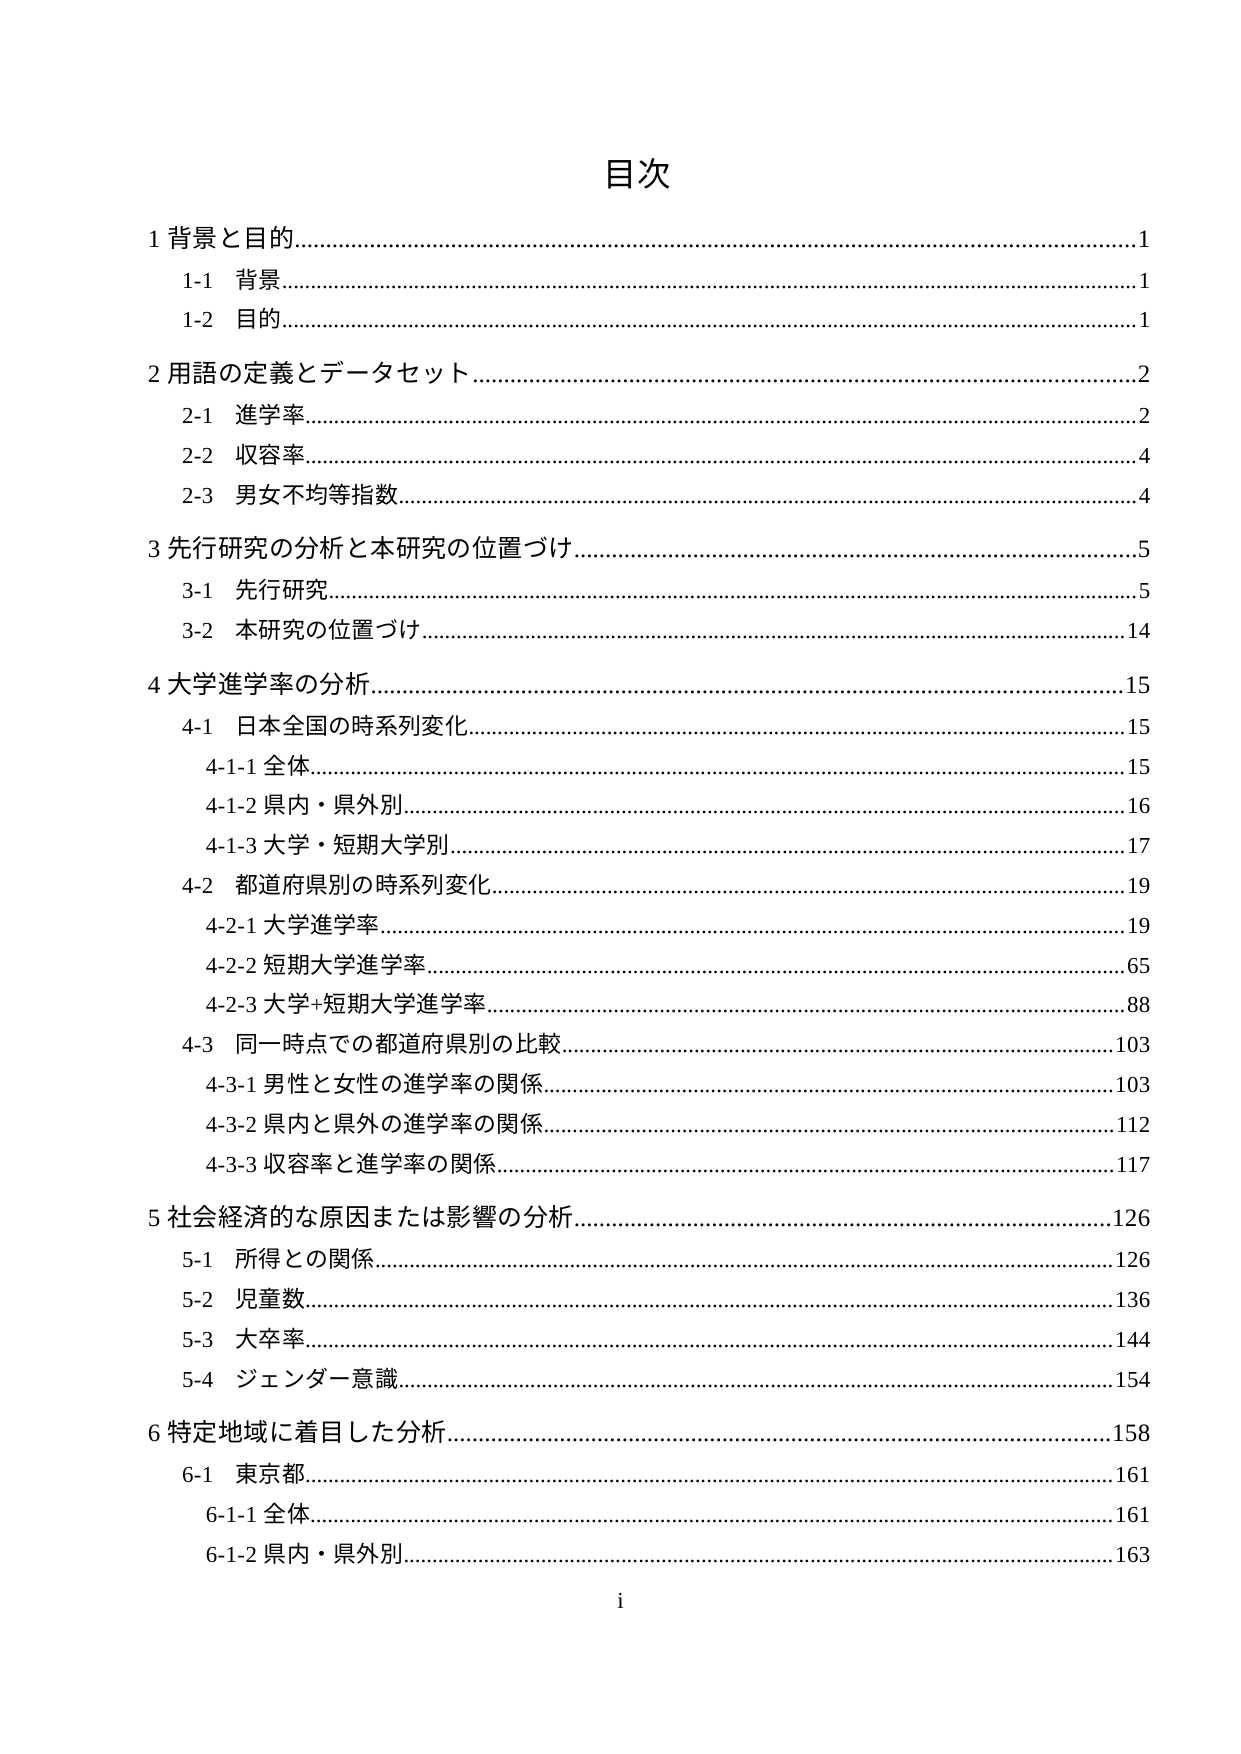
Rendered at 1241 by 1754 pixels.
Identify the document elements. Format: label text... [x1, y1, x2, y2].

text 5-3 大卒率 144 [171, 1321, 1092, 1354]
text 4-3-2 県内と県外の進学率の関係 112 [195, 1106, 1092, 1139]
text 2-2 収容率 4 [171, 437, 1092, 470]
text 4-3-3 収容率と進学率の関係 117 [195, 1146, 1092, 1179]
text 4-2-2 短期大学進学率 65 [195, 947, 1092, 980]
text 6-1-2 県内・県外別 163 [195, 1536, 1092, 1569]
text 6-1-1 全体 161 [195, 1496, 1092, 1529]
text 2-3 男女不均等指数 4 [171, 477, 1092, 510]
text 5 社会経済的な原因または影響の分析 126 [148, 1198, 1092, 1234]
text 5-4 ジェンダー意識 154 [171, 1361, 1092, 1394]
text 4 大学進学率の分析 15 [148, 664, 1092, 701]
text 6-1 東京都 161 [171, 1456, 1092, 1489]
text 4-2 都道府県別の時系列変化 19 [171, 867, 1092, 900]
text 2 用語の定義とデータセット 2 [148, 353, 1092, 390]
text 6 特定地域に着目した分析 158 [148, 1413, 1092, 1449]
text 3-2 本研究の位置づけ 14 [171, 612, 1092, 645]
subtitle 目次 [148, 148, 1092, 196]
text 3 先行研究の分析と本研究の位置づけ 5 [148, 529, 1092, 565]
text 2-1 進学率 2 [171, 397, 1092, 430]
text 3-1 先行研究 5 [171, 572, 1092, 606]
text 5-1 所得との関係 126 [171, 1241, 1092, 1274]
text 4-3-1 男性と女性の進学率の関係 103 [195, 1066, 1092, 1099]
text 4-3 同一時点での都道府県別の比較 103 [171, 1026, 1092, 1059]
text 4-2-1 大学進学率 19 [195, 907, 1092, 940]
text 4-1-2 県内・県外別 16 [195, 787, 1092, 821]
text 4-1-3 大学・短期大学別 17 [195, 827, 1092, 860]
text 1-1 背景 1 [171, 261, 1092, 295]
text 1-2 目的 1 [171, 301, 1092, 334]
text 5-2 児童数 136 [171, 1281, 1092, 1314]
text 4-1-1 全体 15 [195, 748, 1092, 781]
text 1 背景と目的 1 [148, 218, 1092, 254]
text 4-2-3 大学+短期大学進学率 88 [195, 986, 1092, 1019]
text 4-1 日本全国の時系列変化 15 [171, 708, 1092, 741]
